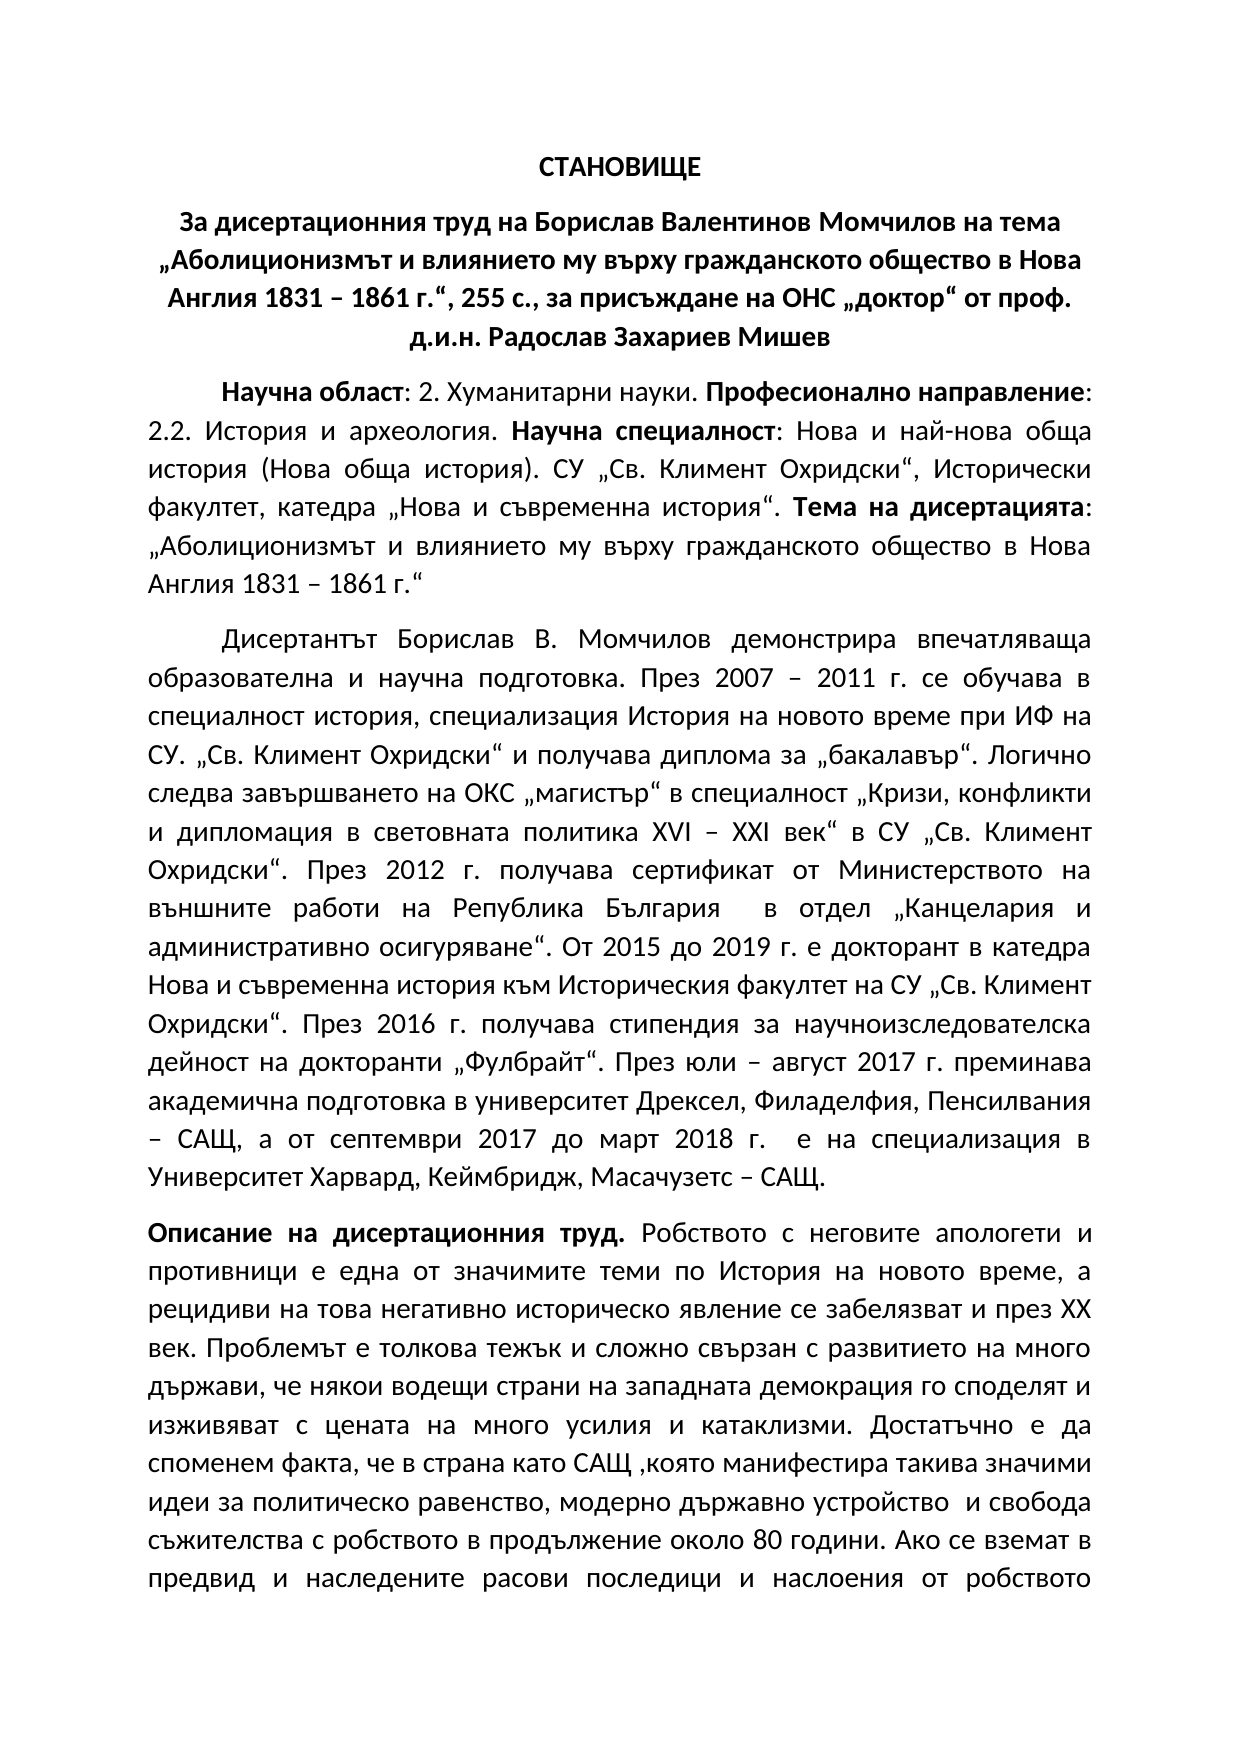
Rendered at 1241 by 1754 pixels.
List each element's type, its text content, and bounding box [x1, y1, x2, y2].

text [148, 1214, 1093, 1595]
text СТАНОВИЩЕ [148, 148, 1093, 183]
text Научна област: 2. Хуманитарни науки. Професионално направление: 2.2. История и археология. Научна специалност: Нова и най-нова обща история (Нова обща история). СУ „Св. Климент Охридски“, Исторически факултет, катедра „Нова и съвременна история“. Тема на дисертацията: „Аболиционизмът и влиянието му върху гражданското общество в Нова Англия 1831 – 1861 г.“ [148, 373, 1093, 601]
text Дисертантът Борислав В. Момчилов демонстрира впечатляваща образователна и научна подготовка. През 2007 – 2011 г. се обучава в специалност история, специализация История на новото време при ИФ на СУ. „Св. Климент Охридски“ и получава диплома за „бакалавър“. Логично следва завършването на ОКС „магистър“ в специалност „Кризи, конфликти и дипломация в световната политика XVI – XXI век“ в СУ „Св. Климент Охридски“. През 2012 г. получава сертификат от Министерството на външните работи на Република България в отдел „Канцелария и административно осигуряване“. От 2015 до 2019 г. е докторант в катедра Нова и съвременна история към Историческия факултет на СУ „Св. Климент Охридски“. През 2016 г. получава стипендия за научноизследователска дейност на докторанти „Фулбрайт“. През юли – август 2017 г. преминава академична подготовка в университет Дрексел, Филаделфия, Пенсилвания – САЩ, а от септември 2017 до март 2018 г. е на специализация в Университет Харвард, Кеймбридж, Масачузетс – САЩ. [148, 620, 1093, 1194]
text За дисертационния труд на Борислав Валентинов Момчилов на тема „Аболиционизмът и влиянието му върху гражданското общество в Нова Англия 1831 – 1861 г.“, 255 с., за присъждане на ОНС „доктор“ от проф. д.и.н. Радослав Захариев Мишев [148, 203, 1093, 354]
